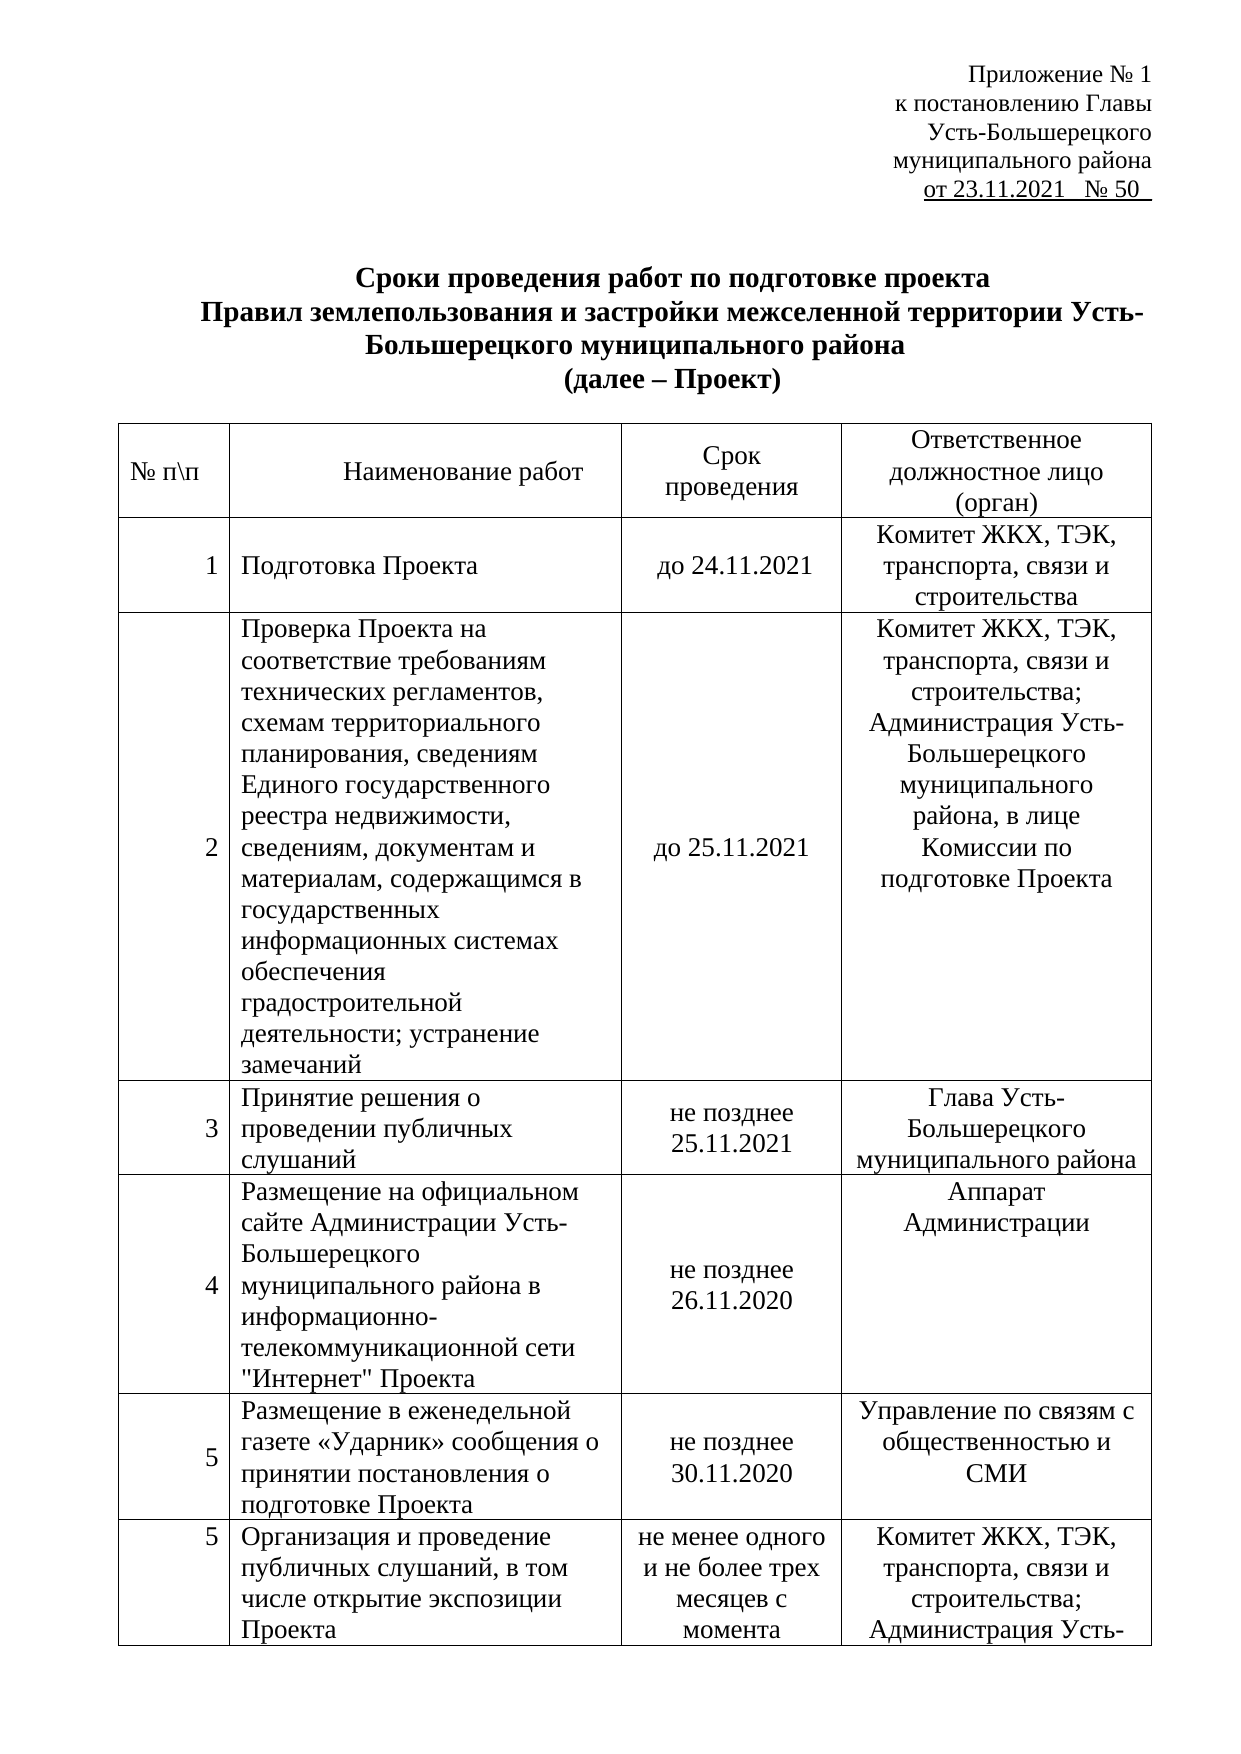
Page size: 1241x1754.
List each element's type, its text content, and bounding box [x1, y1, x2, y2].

table_cell Принятие решения о проведении публичных слушаний [230, 1081, 621, 1174]
table_cell 5 [119, 1520, 229, 1644]
table_header Срок проведения [622, 424, 841, 517]
table_cell Аппарат Администрации [842, 1175, 1151, 1393]
table_cell Комитет ЖКХ, ТЭК, транспорта, связи и строительства; Администрация Усть-Большерецкого муниципального района, в лице Комиссии по подготовке Проекта [842, 613, 1151, 1080]
table_cell не позднее 26.11.2020 [622, 1175, 841, 1393]
table_cell Проверка Проекта на соответствие требованиям технических регламентов, схемам территориального планирования, сведениям Единого государственного реестра недвижимости, сведениям, документам и материалам, содержащимся в государственных информационных системах обеспечения градостроительной деятельности; устранение замечаний [230, 613, 621, 1080]
table_cell Глава Усть-Большерецкого муниципального района [842, 1081, 1151, 1174]
table_cell 4 [119, 1175, 229, 1393]
title к постановлению Главы [118, 88, 1152, 117]
table_cell Управление по связям с общественностью и СМИ [842, 1394, 1151, 1519]
table_cell 2 [119, 613, 229, 1080]
table_cell Размещение на официальном сайте Администрации Усть-Большерецкого муниципального района в информационно-телекоммуникационной сети "Интернет" Проекта [230, 1175, 621, 1393]
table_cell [230, 1520, 621, 1644]
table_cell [842, 1520, 1151, 1644]
table_cell до 24.11.2021 [622, 518, 841, 612]
text Правил землепользования и застройки межселенной территории Усть-Большерецкого муниципального района [118, 294, 1152, 361]
table_cell 1 [119, 518, 229, 612]
table_cell 3 [119, 1081, 229, 1174]
table_cell не позднее 25.11.2021 [622, 1081, 841, 1174]
table_cell не позднее 30.11.2020 [622, 1394, 841, 1519]
table_cell Комитет ЖКХ, ТЭК, транспорта, связи и строительства [842, 518, 1151, 612]
title от 23.11.2021_ № 50_ [118, 174, 1152, 203]
title Усть-Большерецкого [118, 117, 1152, 145]
title Приложение № 1 [118, 59, 1152, 88]
table_header Наименование работ [230, 424, 621, 517]
table_cell 5 [119, 1394, 229, 1519]
table_header № п\п [119, 424, 229, 517]
table_header Ответственное должностное лицо (орган) [842, 424, 1151, 517]
table_cell до 25.11.2021 [622, 613, 841, 1080]
text Сроки проведения работ по подготовке проекта [118, 260, 1152, 294]
title муниципального района [118, 145, 1152, 174]
table_cell Размещение в еженедельной газете «Ударник» сообщения о принятии постановления о подготовке Проекта [230, 1394, 621, 1519]
text (далее – Проект) [118, 361, 1152, 394]
table_cell Подготовка Проекта [230, 518, 621, 612]
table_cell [622, 1520, 841, 1644]
